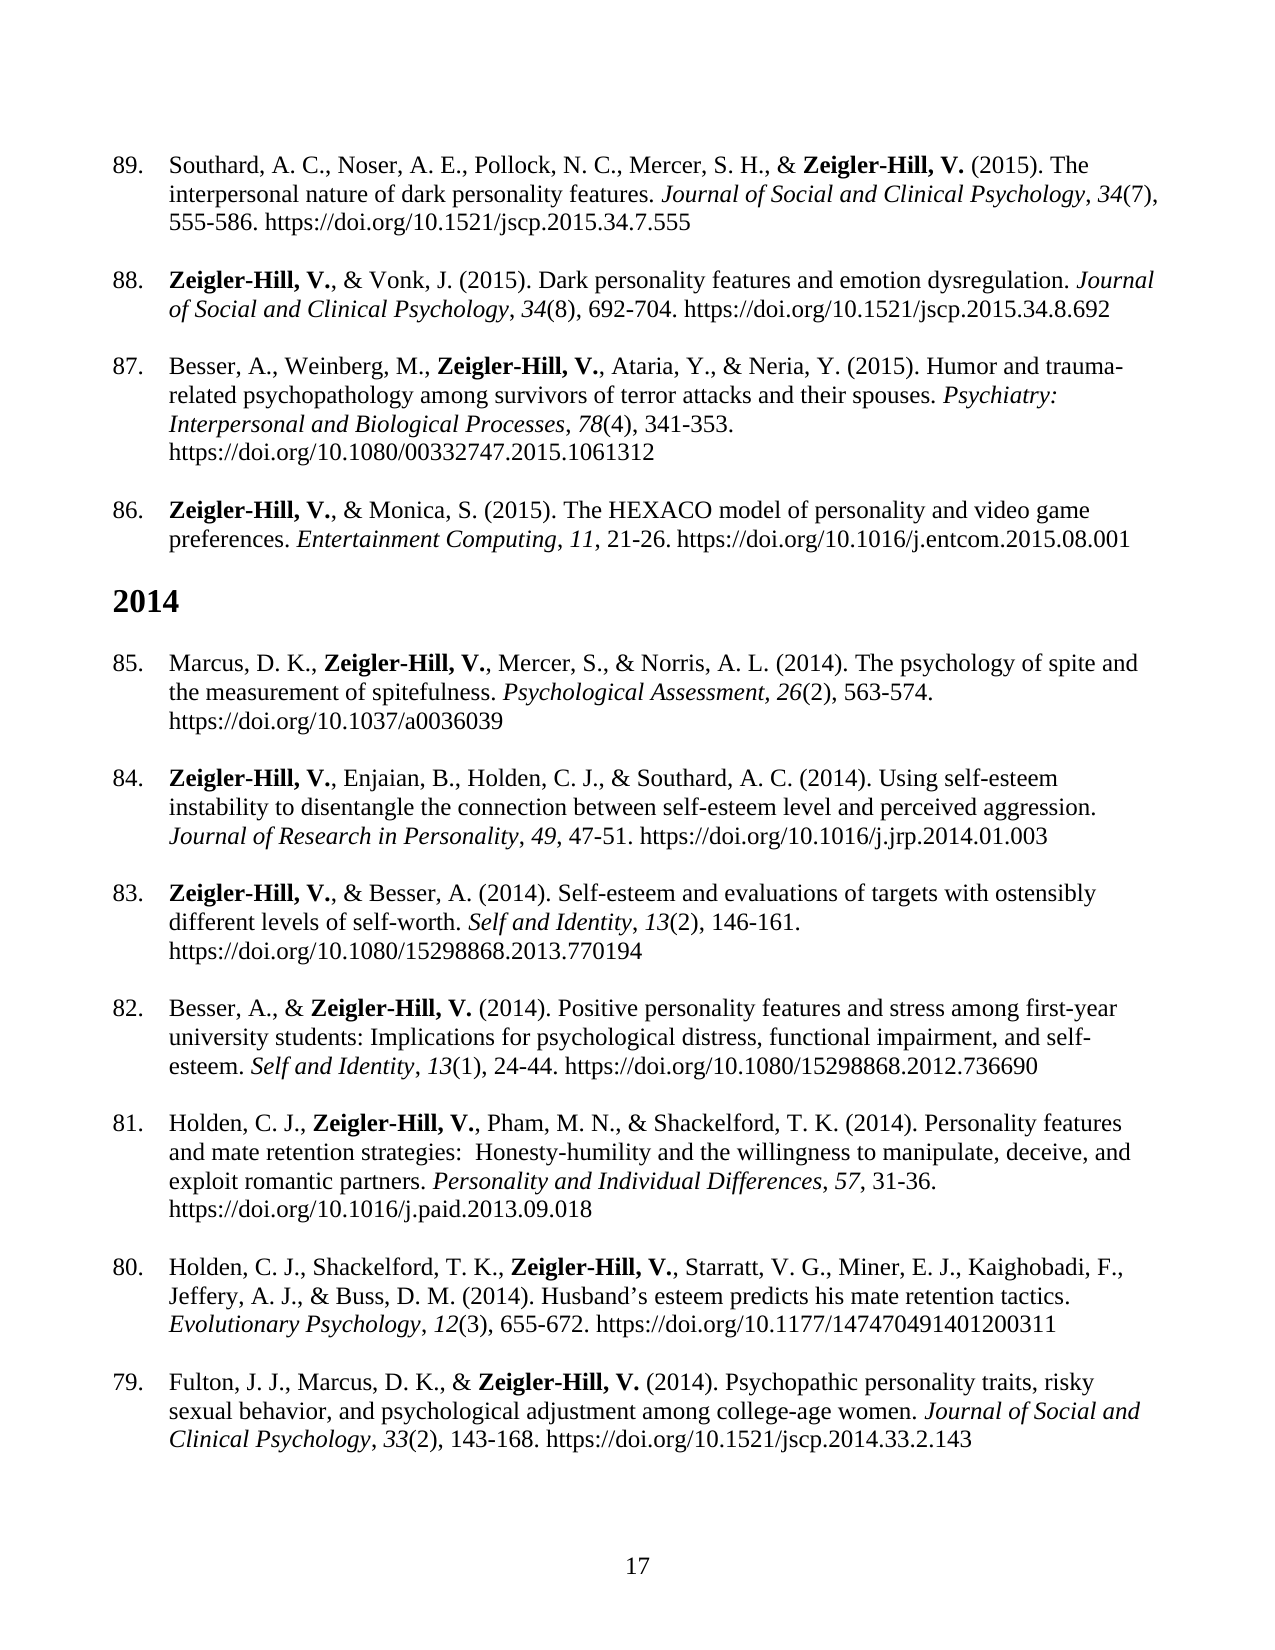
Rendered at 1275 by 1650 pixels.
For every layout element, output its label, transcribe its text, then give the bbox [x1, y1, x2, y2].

text 81. Holden, C. J., Zeigler-Hill, V., Pham, M. N., & Shackelford, T. K. (2014). Personality features and mate retention strategies: Honesty-humility and the willingness to manipulate, deceive, and exploit romantic partners. Personality and Individual Differences, 57, 31-36. https://doi.org/10.1016/j.paid.2013.09.018 [112, 1108, 1162, 1223]
text 87. Besser, A., Weinberg, M., Zeigler-Hill, V., Ataria, Y., & Neria, Y. (2015). Humor and trauma-related psychopathology among survivors of terror attacks and their spouses. Psychiatry: Interpersonal and Biological Processes, 78(4), 341-353. https://doi.org/10.1080/00332747.2015.1061312 [112, 351, 1162, 466]
text 80. Holden, C. J., Shackelford, T. K., Zeigler-Hill, V., Starratt, V. G., Miner, E. J., Kaighobadi, F., Jeffery, A. J., & Buss, D. M. (2014). Husband’s esteem predicts his mate retention tactics. Evolutionary Psychology, 12(3), 655-672. https://doi.org/10.1177/147470491401200311 [112, 1252, 1162, 1338]
text 83. Zeigler-Hill, V., & Besser, A. (2014). Self-esteem and evaluations of targets with ostensibly different levels of self-worth. Self and Identity, 13(2), 146-161. https://doi.org/10.1080/15298868.2013.770194 [112, 878, 1162, 964]
text 89. Southard, A. C., Noser, A. E., Pollock, N. C., Mercer, S. H., & Zeigler-Hill, V. (2015). The interpersonal nature of dark personality features. Journal of Social and Clinical Psychology, 34(7), 555-586. https://doi.org/10.1521/jscp.2015.34.7.555 [112, 150, 1162, 236]
text 2014 [112, 581, 1162, 619]
text 84. Zeigler-Hill, V., Enjaian, B., Holden, C. J., & Southard, A. C. (2014). Using self-esteem instability to disentangle the connection between self-esteem level and perceived aggression. Journal of Research in Personality, 49, 47-51. https://doi.org/10.1016/j.jrp.2014.01.003 [112, 763, 1162, 849]
text 88. Zeigler-Hill, V., & Vonk, J. (2015). Dark personality features and emotion dysregulation. Journal of Social and Clinical Psychology, 34(8), 692-704. https://doi.org/10.1521/jscp.2015.34.8.692 [112, 265, 1162, 322]
text 82. Besser, A., & Zeigler-Hill, V. (2014). Positive personality features and stress among first-year university students: Implications for psychological distress, functional impairment, and self-esteem. Self and Identity, 13(1), 24-44. https://doi.org/10.1080/15298868.2012.736690 [112, 993, 1162, 1079]
text 85. Marcus, D. K., Zeigler-Hill, V., Mercer, S., & Norris, A. L. (2014). The psychology of spite and the measurement of spitefulness. Psychological Assessment, 26(2), 563-574. https://doi.org/10.1037/a0036039 [112, 648, 1162, 734]
text 86. Zeigler-Hill, V., & Monica, S. (2015). The HEXACO model of personality and video game preferences. Entertainment Computing, 11, 21-26. https://doi.org/10.1016/j.entcom.2015.08.001 [112, 495, 1162, 552]
text 79. Fulton, J. J., Marcus, D. K., & Zeigler-Hill, V. (2014). Psychopathic personality traits, risky sexual behavior, and psychological adjustment among college-age women. Journal of Social and Clinical Psychology, 33(2), 143-168. https://doi.org/10.1521/jscp.2014.33.2.143 [112, 1367, 1162, 1453]
